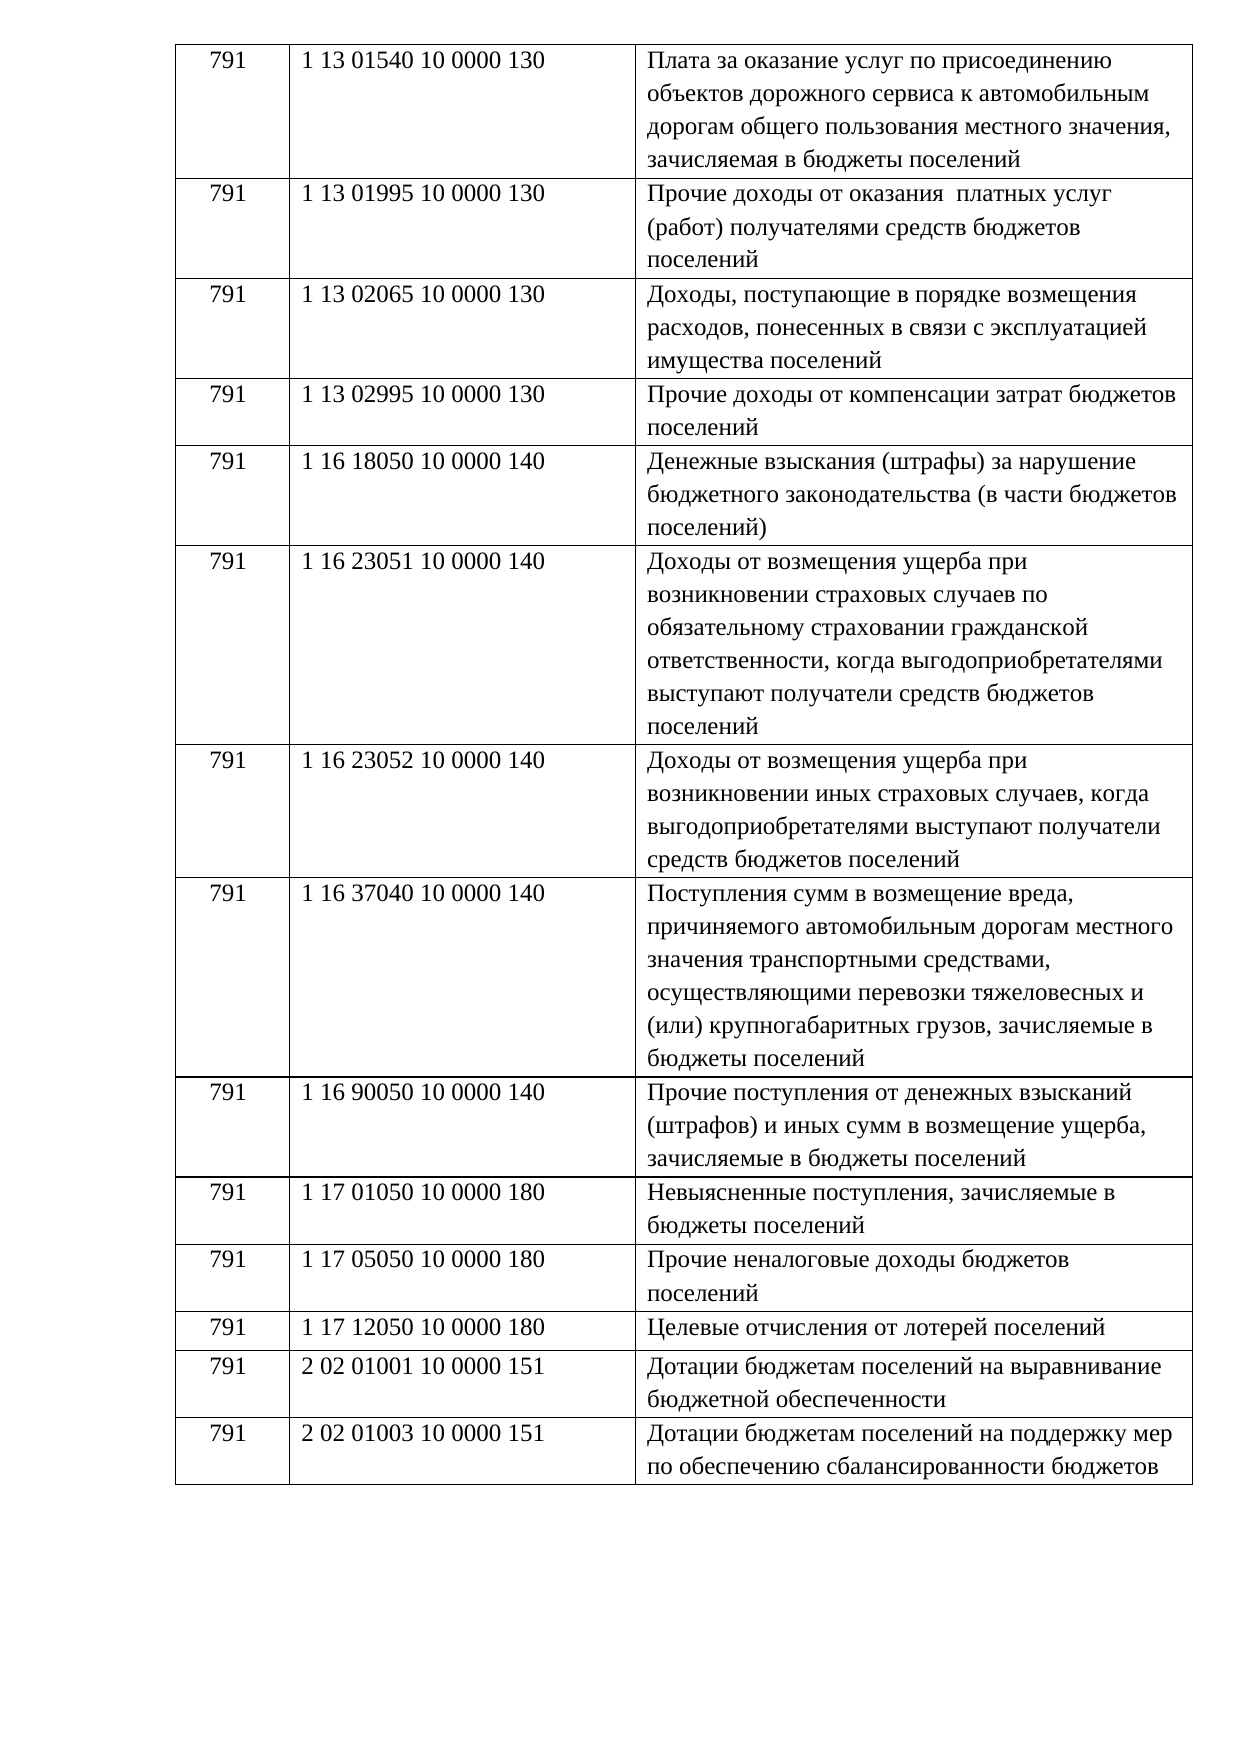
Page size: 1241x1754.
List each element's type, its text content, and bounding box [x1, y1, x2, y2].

table_cell 791 [176, 878, 289, 1076]
table_cell 2 02 01003 10 0000 151 [290, 1418, 635, 1484]
table_cell 791 [176, 546, 289, 744]
table_cell 791 [176, 1078, 289, 1176]
table_cell 791 [176, 1312, 289, 1350]
table_cell 1 13 01540 10 0000 130 [290, 45, 635, 177]
table_cell 1 16 23052 10 0000 140 [290, 745, 635, 877]
table_cell Плата за оказание услуг по присоединению объектов дорожного сервиса к автомобильным дорогам общего пользования местного значения, зачисляемая в бюджеты поселений [636, 45, 1192, 177]
table_cell Целевые отчисления от лотерей поселений [636, 1312, 1192, 1350]
table_cell Поступления сумм в возмещение вреда, причиняемого автомобильным дорогам местного значения транспортными средствами, осуществляющими перевозки тяжеловесных и (или) крупногабаритных грузов, зачисляемые в бюджеты поселений [636, 878, 1192, 1076]
table_cell 1 13 02065 10 0000 130 [290, 279, 635, 378]
table_cell 791 [176, 45, 289, 177]
table_cell 791 [176, 1245, 289, 1311]
table_cell Невыясненные поступления, зачисляемые в бюджеты поселений [636, 1178, 1192, 1243]
table_cell 791 [176, 446, 289, 545]
table_cell 2 02 01001 10 0000 151 [290, 1351, 635, 1417]
table_cell 791 [176, 179, 289, 278]
table_cell 1 13 02995 10 0000 130 [290, 379, 635, 445]
table_cell Прочие доходы от компенсации затрат бюджетов поселений [636, 379, 1192, 445]
table_cell 791 [176, 1351, 289, 1417]
table_cell 1 16 23051 10 0000 140 [290, 546, 635, 744]
table_cell Дотации бюджетам поселений на поддержку мер по обеспечению сбалансированности бюджетов [636, 1418, 1192, 1484]
table_cell Денежные взыскания (штрафы) за нарушение бюджетного законодательства (в части бюджетов поселений) [636, 446, 1192, 545]
table_cell 791 [176, 379, 289, 445]
table_cell Прочие поступления от денежных взысканий (штрафов) и иных сумм в возмещение ущерба, зачисляемые в бюджеты поселений [636, 1078, 1192, 1176]
table_cell 1 17 01050 10 0000 180 [290, 1178, 635, 1243]
table_cell 1 16 37040 10 0000 140 [290, 878, 635, 1076]
table_cell 1 16 18050 10 0000 140 [290, 446, 635, 545]
table_cell Прочие неналоговые доходы бюджетов поселений [636, 1245, 1192, 1311]
table_cell 1 17 12050 10 0000 180 [290, 1312, 635, 1350]
table_cell Доходы от возмещения ущерба при возникновении иных страховых случаев, когда выгодоприобретателями выступают получатели средств бюджетов поселений [636, 745, 1192, 877]
table_cell 1 16 90050 10 0000 140 [290, 1078, 635, 1176]
table_cell Доходы, поступающие в порядке возмещения расходов, понесенных в связи с эксплуатацией имущества поселений [636, 279, 1192, 378]
table_cell Дотации бюджетам поселений на выравнивание бюджетной обеспеченности [636, 1351, 1192, 1417]
table_cell 791 [176, 279, 289, 378]
table_cell 791 [176, 1418, 289, 1484]
table_cell 791 [176, 745, 289, 877]
table_cell 791 [176, 1178, 289, 1243]
table_cell 1 17 05050 10 0000 180 [290, 1245, 635, 1311]
table_cell 1 13 01995 10 0000 130 [290, 179, 635, 278]
table_cell Доходы от возмещения ущерба при возникновении страховых случаев по обязательному страховании гражданской ответственности, когда выгодоприобретателями выступают получатели средств бюджетов поселений [636, 546, 1192, 744]
table_cell Прочие доходы от оказания платных услуг (работ) получателями средств бюджетов поселений [636, 179, 1192, 278]
